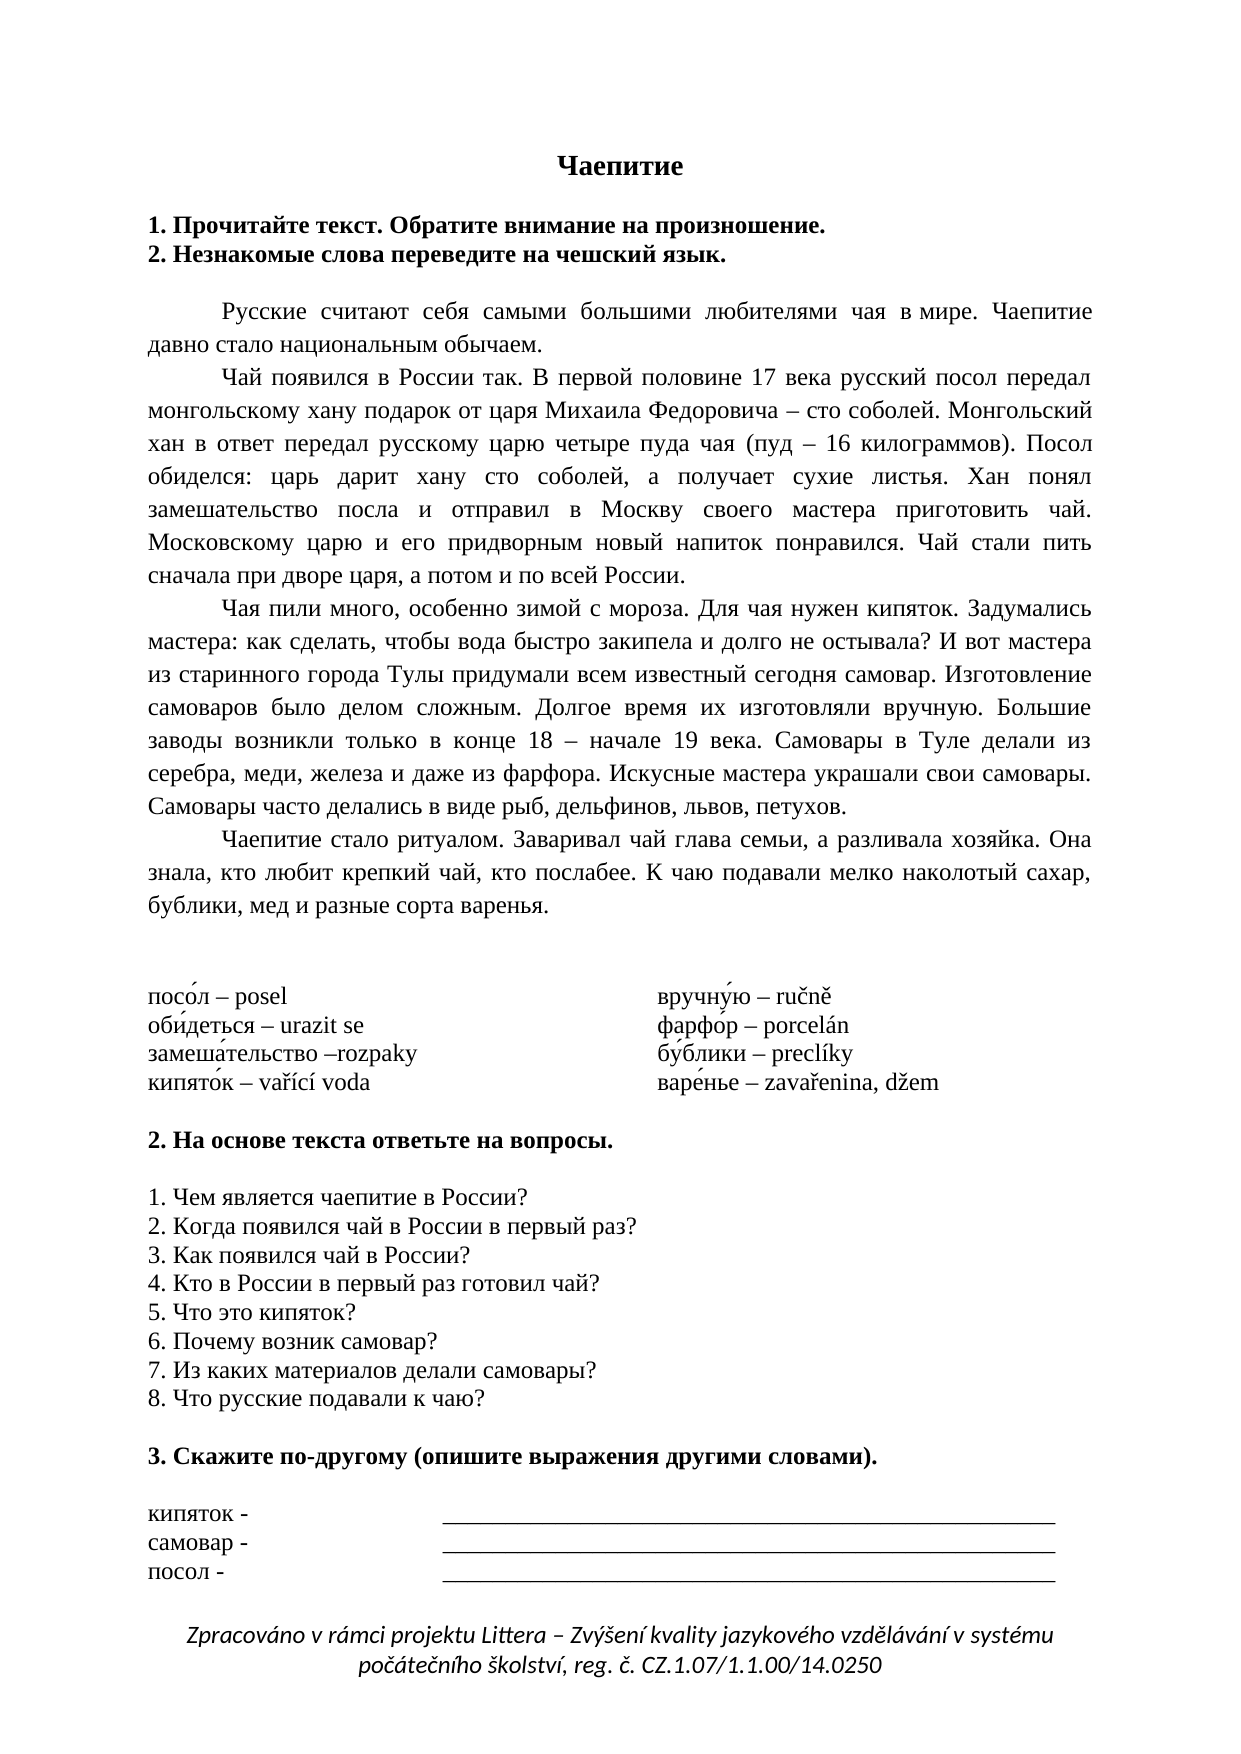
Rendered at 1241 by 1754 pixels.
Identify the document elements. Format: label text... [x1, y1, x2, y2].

text Русские считают себя самыми большими любителями чая в мире. Чаепитие давно стало национальным обычаем. [148, 296, 1093, 358]
text вручну́ю – ručně [657, 981, 1093, 1010]
text замеша́тельство –rozpaky [148, 1038, 583, 1067]
text 3. Как появился чай в России? [148, 1240, 1093, 1268]
text бу́блики – preclíky [657, 1038, 1093, 1067]
text Чай появился в России так. В первой половине 17 века русский посол передал монгольскому хану подарок от царя Михаила Федоровича – сто соболей. Монгольский хан в ответ передал русскому царю четыре пуда чая (пуд – 16 килограммов). Посол обиделся: царь дарит хану сто соболей, а получает сухие листья. Хан понял замешательство посла и отправил в Москву своего мастера приготовить чай. Московскому царю и его придворным новый напиток понравился. Чай стали пить сначала при дворе царя, а потом и по всей России. [148, 362, 1093, 589]
text кипято́к – vařící voda [148, 1067, 583, 1096]
text самовар - _________________________________________________ [148, 1527, 1093, 1556]
text 2. На основе текста ответьте на вопросы. [148, 1125, 1093, 1153]
text 4. Кто в России в первый раз готовил чай? [148, 1268, 1093, 1297]
text посо́л – posel [148, 981, 583, 1010]
text варе́нье – zavařenina, džem [657, 1067, 1093, 1096]
text 5. Что это кипяток? [148, 1297, 1093, 1326]
text Чаепитие стало ритуалом. Заваривал чай глава семьи, а разливала хозяйка. Она знала, кто любит крепкий чай, кто послабее. К чаю подавали мелко наколотый сахар, бублики, мед и разные сорта варенья. [148, 824, 1093, 919]
text 3. Скажите по-другому (опишите выражения другими словами). [148, 1441, 1093, 1470]
text 6. Почему возник самовар? [148, 1326, 1093, 1355]
text 2. Когда появился чай в России в первый раз? [148, 1211, 1093, 1240]
text 7. Из каких материалов делали самовары? [148, 1355, 1093, 1383]
text Чая пили много, особенно зимой с мороза. Для чая нужен кипяток. Задумались мастера: как сделать, чтобы вода быстро закипела и долго не остывала? И вот мастера из старинного города Тулы придумали всем известный сегодня самовар. Изготовление самоваров было делом сложным. Долгое время их изготовляли вручную. Большие заводы возникли только в конце 18 – начале 19 века. Самовары в Туле делали из серебра, меди, железа и даже из фарфора. Искусные мастера украшали свои самовары. Самовары часто делались в виде рыб, дельфинов, львов, петухов. [148, 593, 1093, 820]
text оби́деться – urazit se [148, 1010, 583, 1038]
text посол - _________________________________________________ [148, 1556, 1093, 1585]
text 8. Что русские подавали к чаю? [148, 1383, 1093, 1412]
text 1. Чем является чаепитие в России? [148, 1182, 1093, 1211]
text 2. Незнакомые слова переведите на чешский язык. [148, 239, 1093, 267]
text 1. Прочитайте текст. Обратите внимание на произношение. [148, 210, 1093, 239]
text фарфо́р – porcelán [657, 1010, 1093, 1038]
text кипяток - _________________________________________________ [148, 1498, 1093, 1527]
text Чаепитие [148, 148, 1093, 181]
